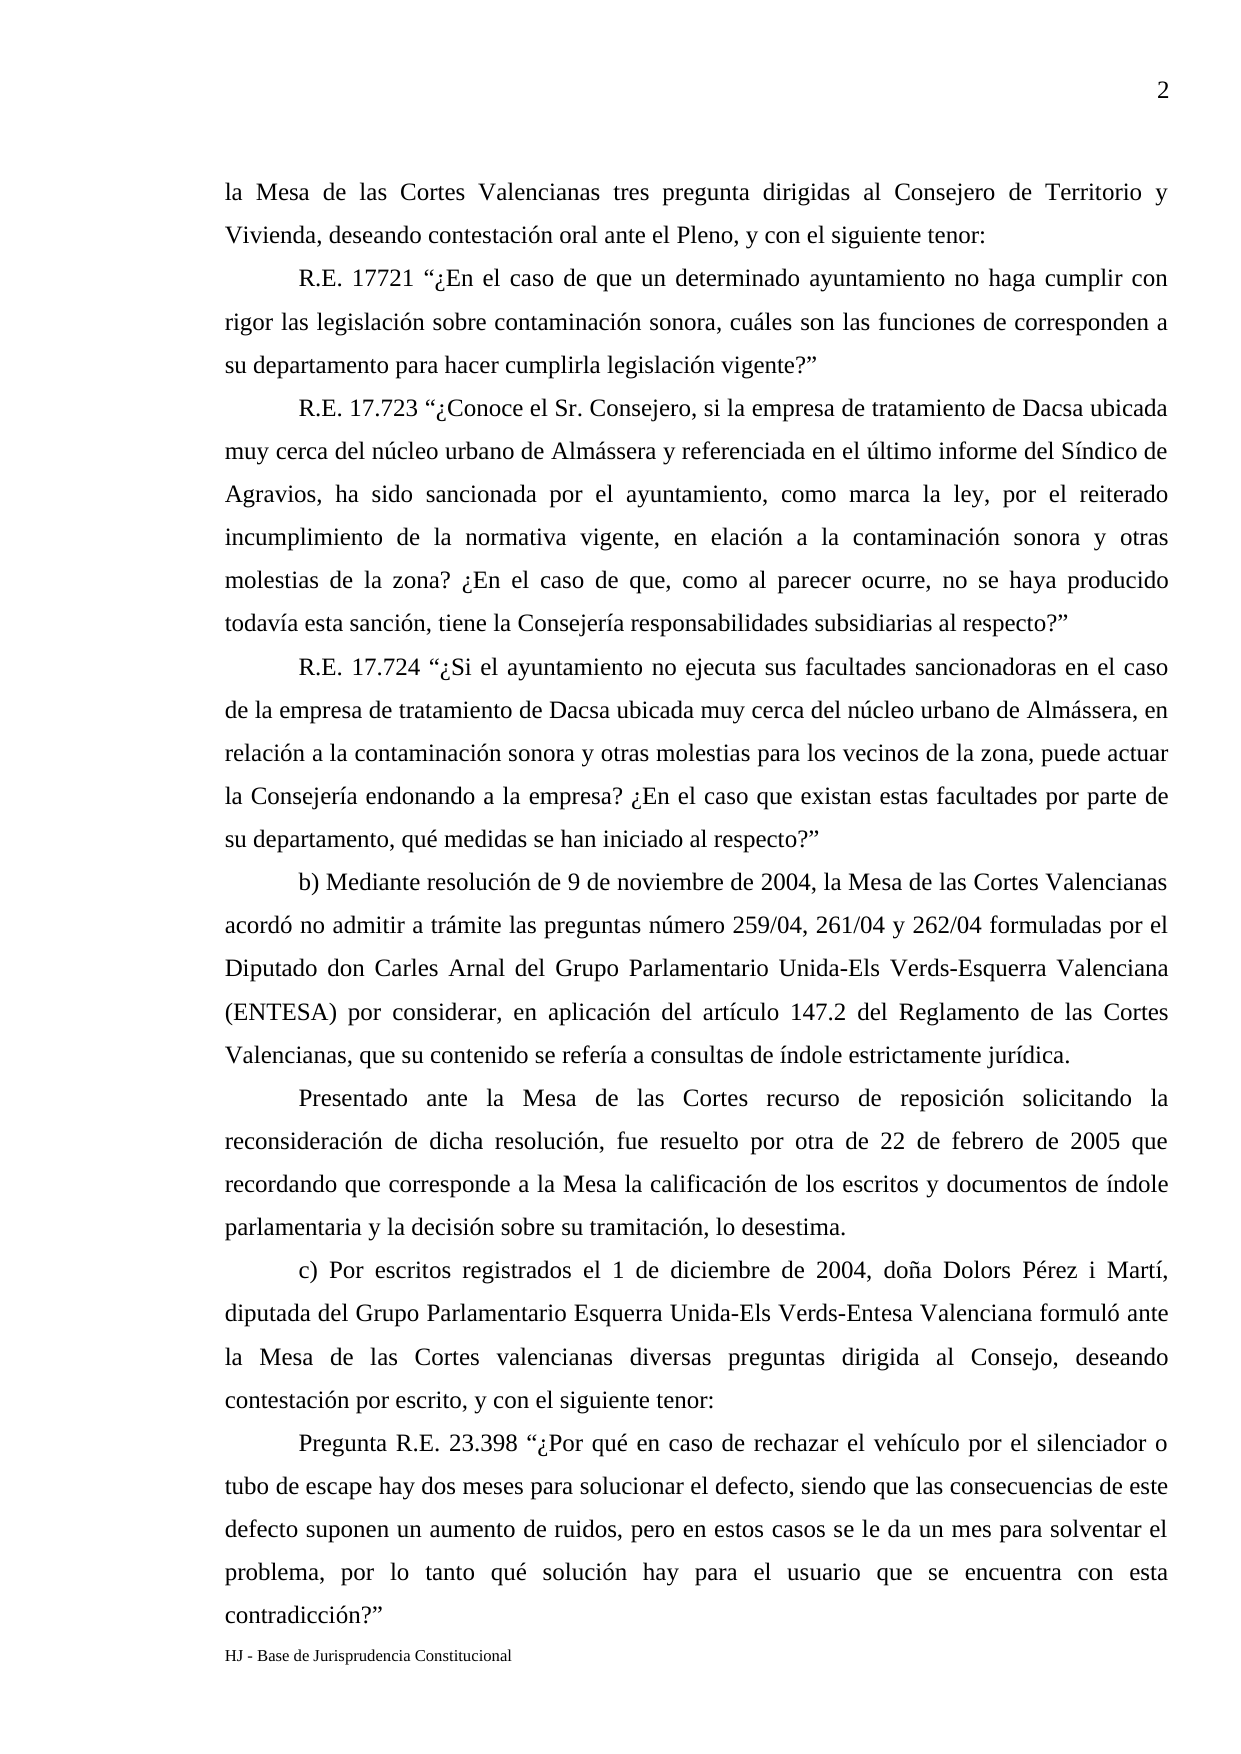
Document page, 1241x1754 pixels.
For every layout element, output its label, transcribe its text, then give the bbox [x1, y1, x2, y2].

text R.E. 17.724 “¿Si el ayuntamiento no ejecuta sus facultades sancionadoras en el caso de la empresa de tratamiento de Dacsa ubicada muy cerca del núcleo urbano de Almássera, en relación a la contaminación sonora y otras molestias para los vecinos de la zona, puede actuar la Consejería endonando a la empresa? ¿En el caso que existan estas facultades por parte de su departamento, qué medidas se han iniciado al respecto?” [224, 652, 1169, 853]
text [224, 177, 1169, 249]
text c) Por escritos registrados el 1 de diciembre de 2004, doña Dolors Pérez i Martí, diputada del Grupo Parlamentario Esquerra Unida-Els Verds-Entesa Valenciana formuló ante la Mesa de las Cortes valencianas diversas preguntas dirigida al Consejo, deseando contestación por escrito, y con el siguiente tenor: [224, 1255, 1169, 1413]
text Presentado ante la Mesa de las Cortes recurso de reposición solicitando la reconsideración de dicha resolución, fue resuelto por otra de 22 de febrero de 2005 que recordando que corresponde a la Mesa la calificación de los escritos y documentos de índole parlamentaria y la decisión sobre su tramitación, lo desestima. [224, 1083, 1169, 1241]
text R.E. 17.723 “¿Conoce el Sr. Consejero, si la empresa de tratamiento de Dacsa ubicada muy cerca del núcleo urbano de Almássera y referenciada en el último informe del Síndico de Agravios, ha sido sancionada por el ayuntamiento, como marca la ley, por el reiterado incumplimiento de la normativa vigente, en elación a la contaminación sonora y otras molestias de la zona? ¿En el caso de que, como al parecer ocurre, no se haya producido todavía esta sanción, tiene la Consejería responsabilidades subsidiarias al respecto?” [224, 393, 1169, 637]
text b) Mediante resolución de 9 de noviembre de 2004, la Mesa de las Cortes Valencianas acordó no admitir a trámite las preguntas número 259/04, 261/04 y 262/04 formuladas por el Diputado don Carles Arnal del Grupo Parlamentario Unida-Els Verds-Esquerra Valenciana (ENTESA) por considerar, en aplicación del artículo 147.2 del Reglamento de las Cortes Valencianas, que su contenido se refería a consultas de índole estrictamente jurídica. [224, 867, 1169, 1068]
text Pregunta R.E. 23.398 “¿Por qué en caso de rechazar el vehículo por el silenciador o tubo de escape hay dos meses para solucionar el defecto, siendo que las consecuencias de este defecto suponen un aumento de ruidos, pero en estos casos se le da un mes para solventar el problema, por lo tanto qué solución hay para el usuario que se encuentra con esta contradicción?” [224, 1428, 1169, 1629]
text R.E. 17721 “¿En el caso de que un determinado ayuntamiento no haga cumplir con rigor las legislación sobre contaminación sonora, cuáles son las funciones de corresponden a su departamento para hacer cumplirla legislación vigente?” [224, 263, 1169, 378]
